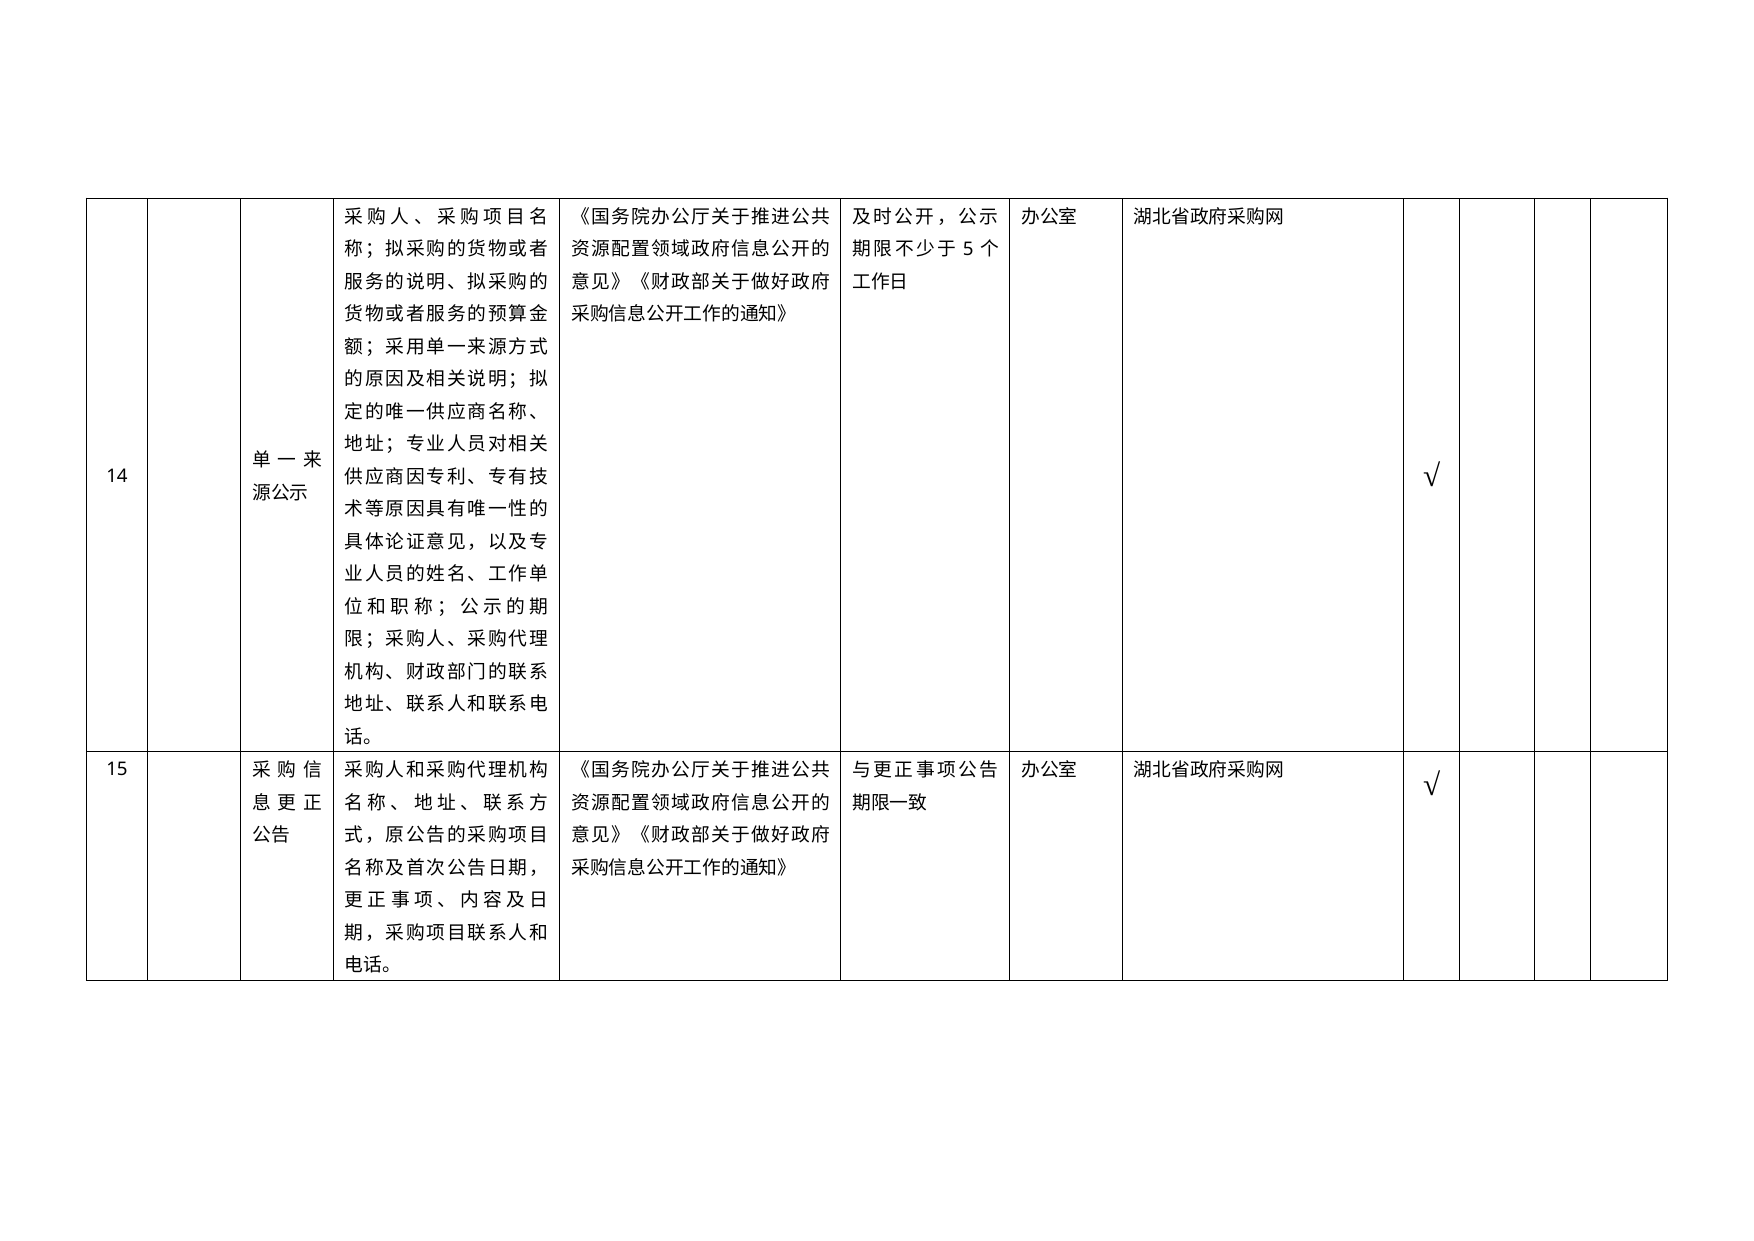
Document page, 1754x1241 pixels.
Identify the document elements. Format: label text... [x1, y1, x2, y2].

table_cell 及时公开，公示期限不少于5个工作日 [841, 199, 1009, 751]
table_cell 办公室 [1010, 752, 1122, 980]
table_cell √ [1404, 199, 1459, 751]
table_cell [1460, 199, 1534, 751]
table_cell 《国务院办公厅关于推进公共资源配置领域政府信息公开的意见》《财政部关于做好政府采购信息公开工作的通知》 [560, 199, 840, 751]
table_cell √ [1404, 752, 1459, 980]
table_cell 湖北省政府采购网 [1123, 752, 1403, 980]
table_cell [1535, 752, 1590, 980]
table_cell 采购人、采购项目名称；拟采购的货物或者服务的说明、拟采购的货物或者服务的预算金额；采用单一来源方式的原因及相关说明；拟定的唯一供应商名称、地址；专业人员对相关供应商因专利、专有技术等原因具有唯一性的具体论证意见，以及专业人员的姓名、工作单位和职称；公示的期限；采购人、采购代理机构、财政部门的联系地址、联系人和联系电话。 [334, 199, 559, 751]
table_cell 湖北省政府采购网 [1123, 199, 1403, 751]
table_cell [148, 199, 240, 751]
table_cell [1535, 199, 1590, 751]
table_cell [1460, 752, 1534, 980]
table_cell 15 [87, 752, 147, 980]
table_cell 14 [87, 199, 147, 751]
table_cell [560, 752, 840, 980]
table_cell [1591, 752, 1667, 980]
table_cell [1591, 199, 1667, 751]
table_cell 办公室 [1010, 199, 1122, 751]
table_cell 单一来源公示 [241, 199, 333, 751]
table_cell [148, 752, 240, 980]
table_cell 与更正事项公告期限一致 [841, 752, 1009, 980]
table_cell 采购信息更正公告 [241, 752, 333, 980]
table_cell 采购人和采购代理机构名称、地址、联系方式，原公告的采购项目名称及首次公告日期，更正事项、内容及日期，采购项目联系人和电话。 [334, 752, 559, 980]
